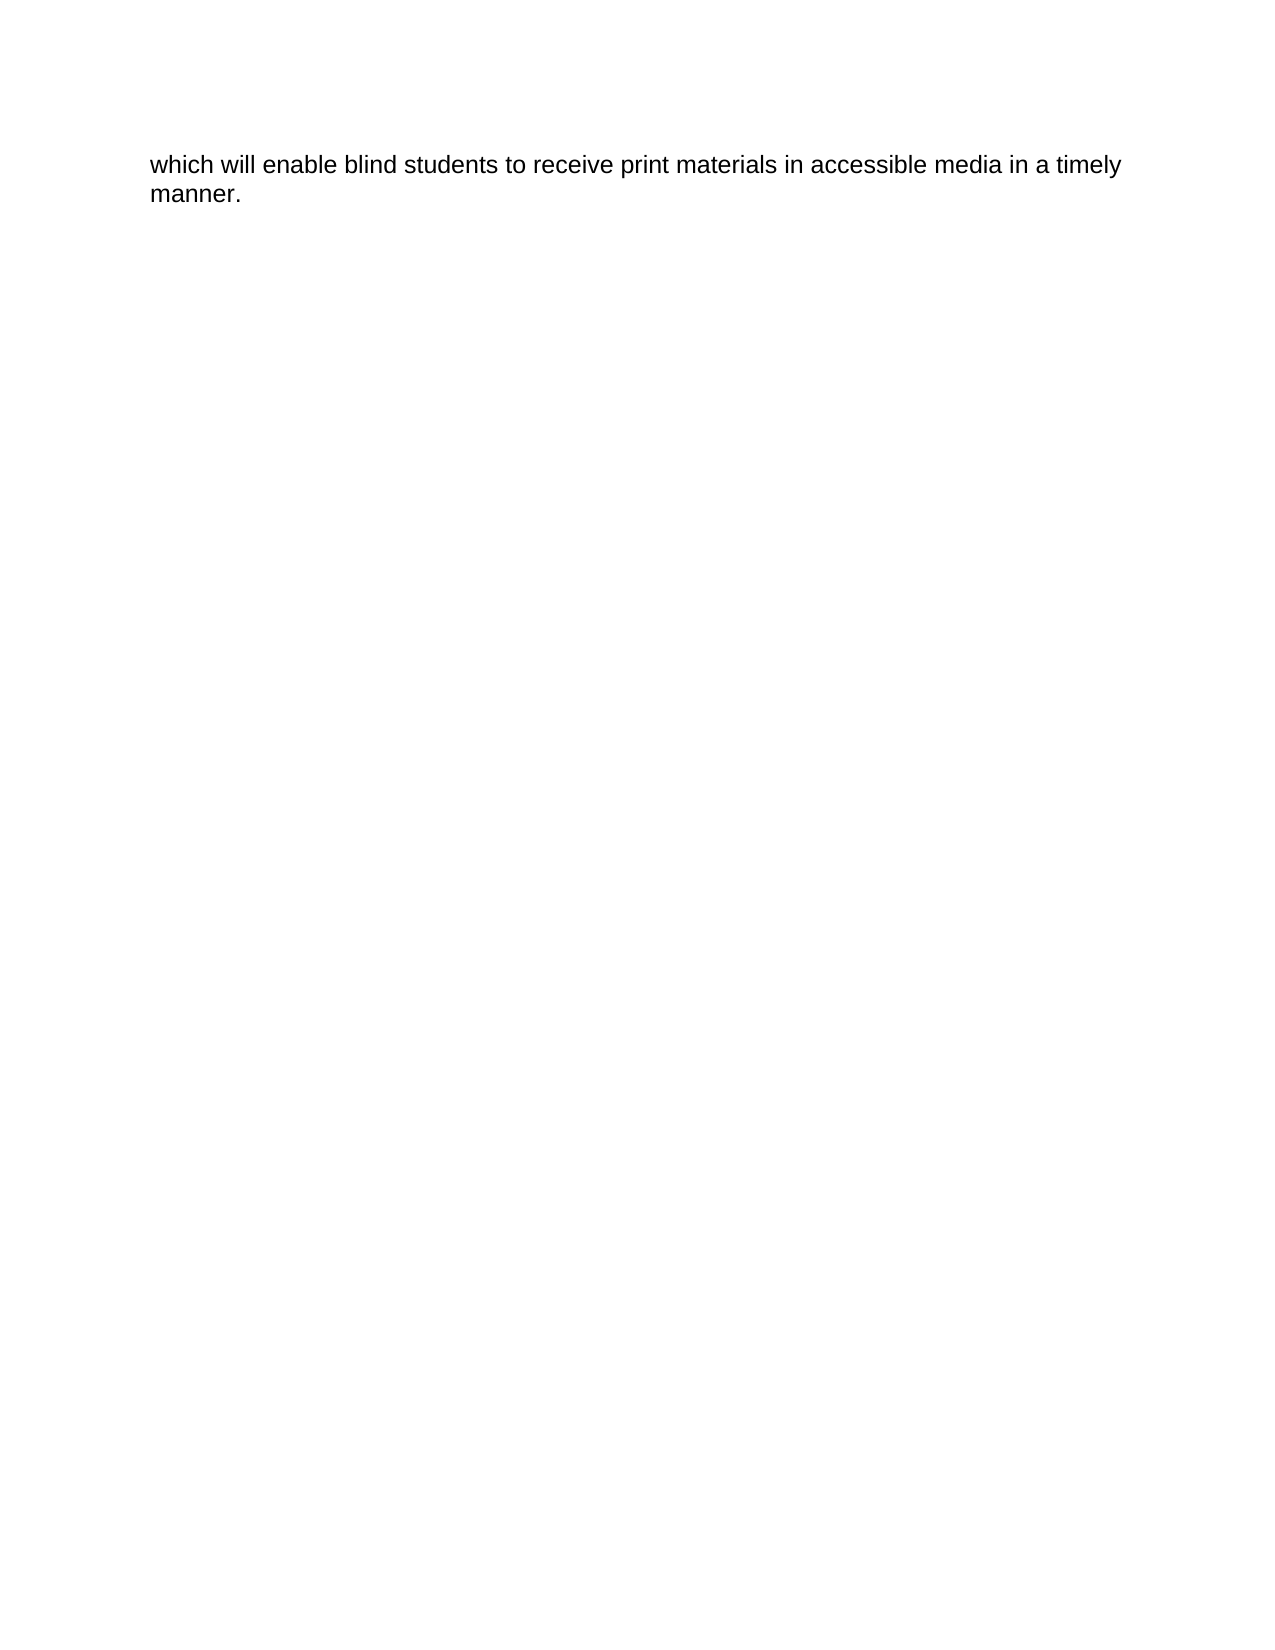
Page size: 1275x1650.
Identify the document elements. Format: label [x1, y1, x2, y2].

text [150, 150, 1125, 207]
